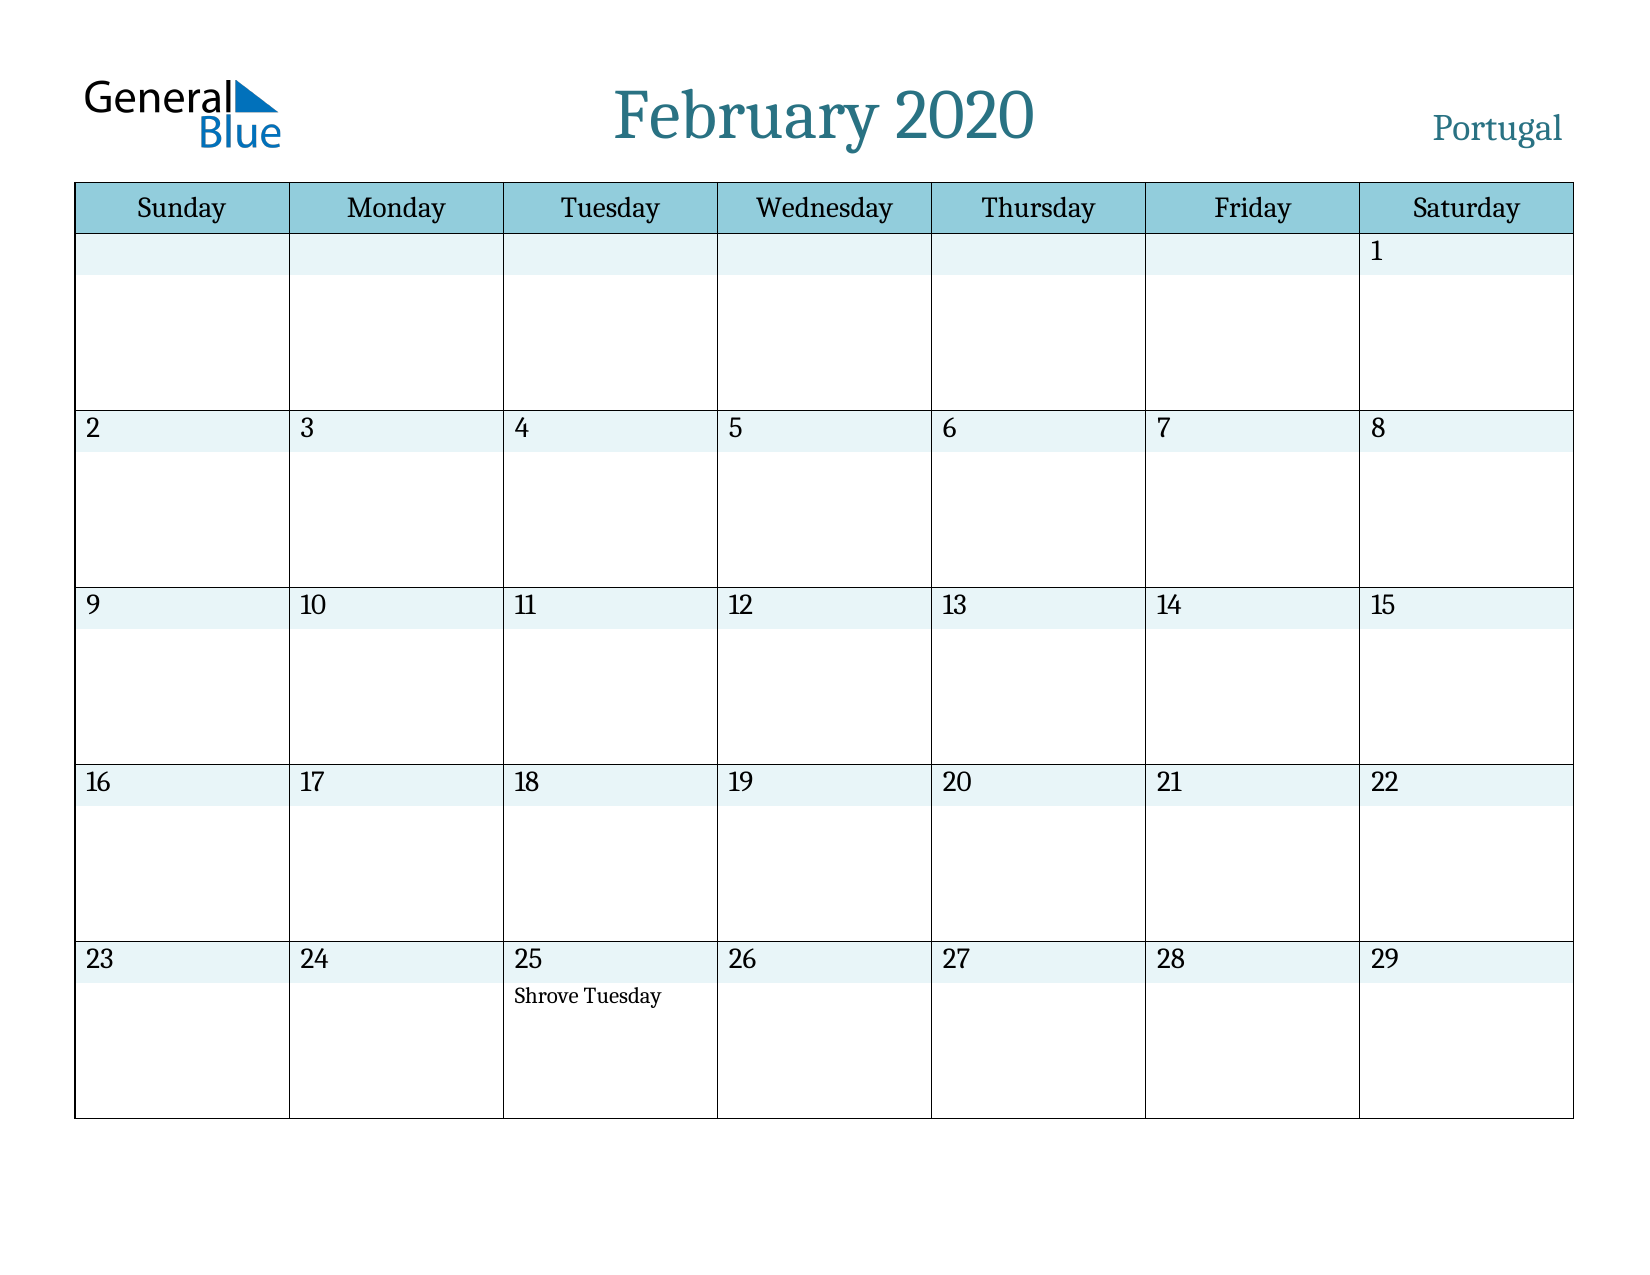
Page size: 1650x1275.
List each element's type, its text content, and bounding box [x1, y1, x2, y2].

table_cell [718, 806, 931, 941]
table_cell [290, 275, 503, 410]
table_cell 4 [504, 411, 717, 452]
table_cell [1146, 983, 1359, 1118]
table_cell 15 [1360, 588, 1573, 629]
table_cell 27 [932, 942, 1145, 983]
table_cell 14 [1146, 588, 1359, 629]
table_cell [1360, 806, 1573, 941]
table_cell 7 [1146, 411, 1359, 452]
table_cell [718, 234, 931, 275]
table_cell [76, 806, 289, 941]
table_cell Shrove Tuesday [504, 983, 717, 1118]
table_cell [1360, 275, 1573, 410]
table_cell [1146, 452, 1359, 587]
table_cell 9 [76, 588, 289, 629]
table_cell Saturday [1360, 183, 1573, 233]
table_cell Friday [1146, 183, 1359, 233]
table_cell Wednesday [718, 183, 931, 233]
table_cell Tuesday [504, 183, 717, 233]
table_cell 18 [504, 765, 717, 806]
table_cell [932, 983, 1145, 1118]
table_cell [932, 629, 1145, 764]
table_cell 24 [290, 942, 503, 983]
table_cell 1 [1360, 234, 1573, 275]
table_cell [932, 452, 1145, 587]
table_cell [1146, 234, 1359, 275]
table_cell [1360, 629, 1573, 764]
picture [85, 80, 281, 148]
table_header February 2020 [503, 75, 1146, 182]
table_cell [76, 629, 289, 764]
table_cell Monday [290, 183, 503, 233]
table_cell [1360, 452, 1573, 587]
table_cell 13 [932, 588, 1145, 629]
table_cell 28 [1146, 942, 1359, 983]
table_cell 29 [1360, 942, 1573, 983]
table_cell 20 [932, 765, 1145, 806]
table_cell 6 [932, 411, 1145, 452]
table_cell 11 [504, 588, 717, 629]
table_cell [504, 629, 717, 764]
table_cell 10 [290, 588, 503, 629]
table_cell [1146, 275, 1359, 410]
table_cell 26 [718, 942, 931, 983]
table_cell [504, 275, 717, 410]
table_cell [290, 452, 503, 587]
table_header Portugal [1146, 75, 1574, 182]
table_cell [76, 452, 289, 587]
table_cell [76, 275, 289, 410]
table_cell 12 [718, 588, 931, 629]
table_cell Thursday [932, 183, 1145, 233]
table_cell [290, 806, 503, 941]
table_cell 5 [718, 411, 931, 452]
table_cell 21 [1146, 765, 1359, 806]
table_cell [504, 234, 717, 275]
table_cell [1360, 983, 1573, 1118]
table_cell 25 [504, 942, 717, 983]
table_cell [504, 452, 717, 587]
table_cell [76, 234, 289, 275]
table_cell [718, 983, 931, 1118]
table_cell [1146, 629, 1359, 764]
table_cell [932, 275, 1145, 410]
table_cell Sunday [76, 183, 289, 233]
table_cell [290, 983, 503, 1118]
table_cell 23 [76, 942, 289, 983]
table_cell [1146, 806, 1359, 941]
table_cell [76, 983, 289, 1118]
table_cell 8 [1360, 411, 1573, 452]
table_cell [718, 452, 931, 587]
table_cell [290, 234, 503, 275]
table_header [75, 75, 503, 182]
table_cell [504, 806, 717, 941]
table_cell [932, 234, 1145, 275]
table_cell [718, 275, 931, 410]
table_cell [290, 629, 503, 764]
table_cell [932, 806, 1145, 941]
table_cell [718, 629, 931, 764]
table_cell 19 [718, 765, 931, 806]
table_cell 3 [290, 411, 503, 452]
table_cell 17 [290, 765, 503, 806]
table_cell 2 [76, 411, 289, 452]
table_cell 16 [76, 765, 289, 806]
table_cell 22 [1360, 765, 1573, 806]
